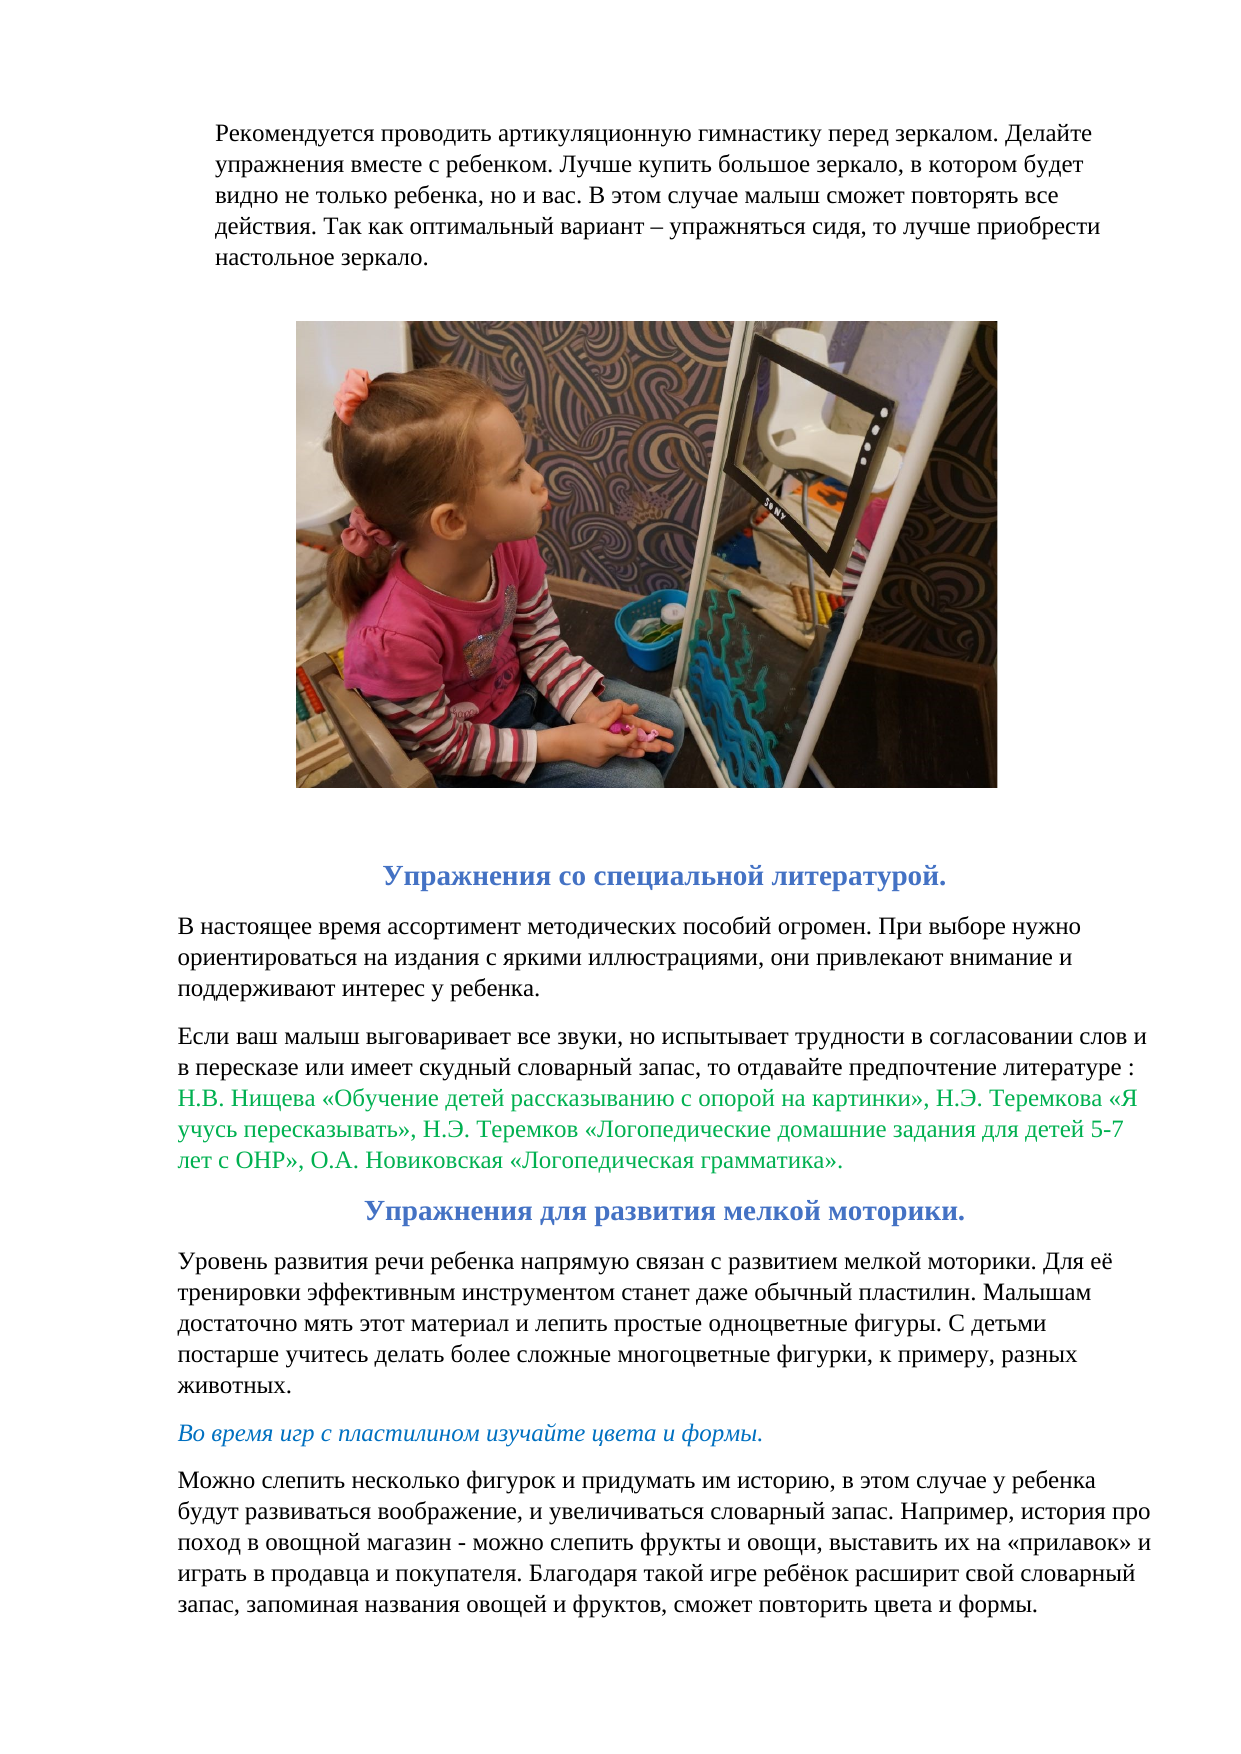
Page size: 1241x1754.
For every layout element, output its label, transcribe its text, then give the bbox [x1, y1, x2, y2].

text Уровень развития речи ребенка напрямую связан с развитием мелкой моторики. Для её тренировки эффективным инструментом станет даже обычный пластилин. Малышам достаточно мять этот материал и лепить простые одноцветные фигуры. С детьми постарше учитесь делать более сложные многоцветные фигурки, к примеру, разных животных. [177, 1246, 1152, 1399]
text Упражнения со специальной литературой. [177, 858, 1152, 892]
picture [296, 321, 998, 788]
text Если ваш малыш выговаривает все звуки, но испытывает трудности в согласовании слов и в пересказе или имеет скудный словарный запас, то отдавайте предпочтение литературе : Н.В. Нищева «Обучение детей рассказыванию с опорой на картинки», Н.Э. Теремкова «Я учусь пересказывать», Н.Э. Теремков «Логопедические домашние задания для детей 5-7 лет с ОНР», О.А. Новиковская «Логопедическая грамматика». [177, 1021, 1152, 1174]
text В настоящее время ассортимент методических пособий огромен. При выборе нужно ориентироваться на издания с яркими иллюстрациями, они привлекают внимание и поддерживают интерес у ребенка. [177, 911, 1152, 1002]
text Во время игр с пластилином изучайте цвета и формы. [177, 1418, 1152, 1446]
text Можно слепить несколько фигурок и придумать им историю, в этом случае у ребенка будут развиваться воображение, и увеличиваться словарный запас. Например, история про поход в овощной магазин - можно слепить фрукты и овощи, выставить их на «прилавок» и играть в продавца и покупателя. Благодаря такой игре ребёнок расширит свой словарный запас, запоминая названия овощей и фруктов, сможет повторить цвета и формы. [177, 1465, 1152, 1618]
text Рекомендуется проводить артикуляционную гимнастику перед зеркалом. Делайте упражнения вместе с ребенком. Лучше купить большое зеркало, в котором будет видно не только ребенка, но и вас. В этом случае малыш сможет повторять все действия. Так как оптимальный вариант – упражняться сидя, то лучше приобрести настольное зеркало. [215, 118, 1152, 271]
text Упражнения для развития мелкой моторики. [177, 1193, 1152, 1226]
